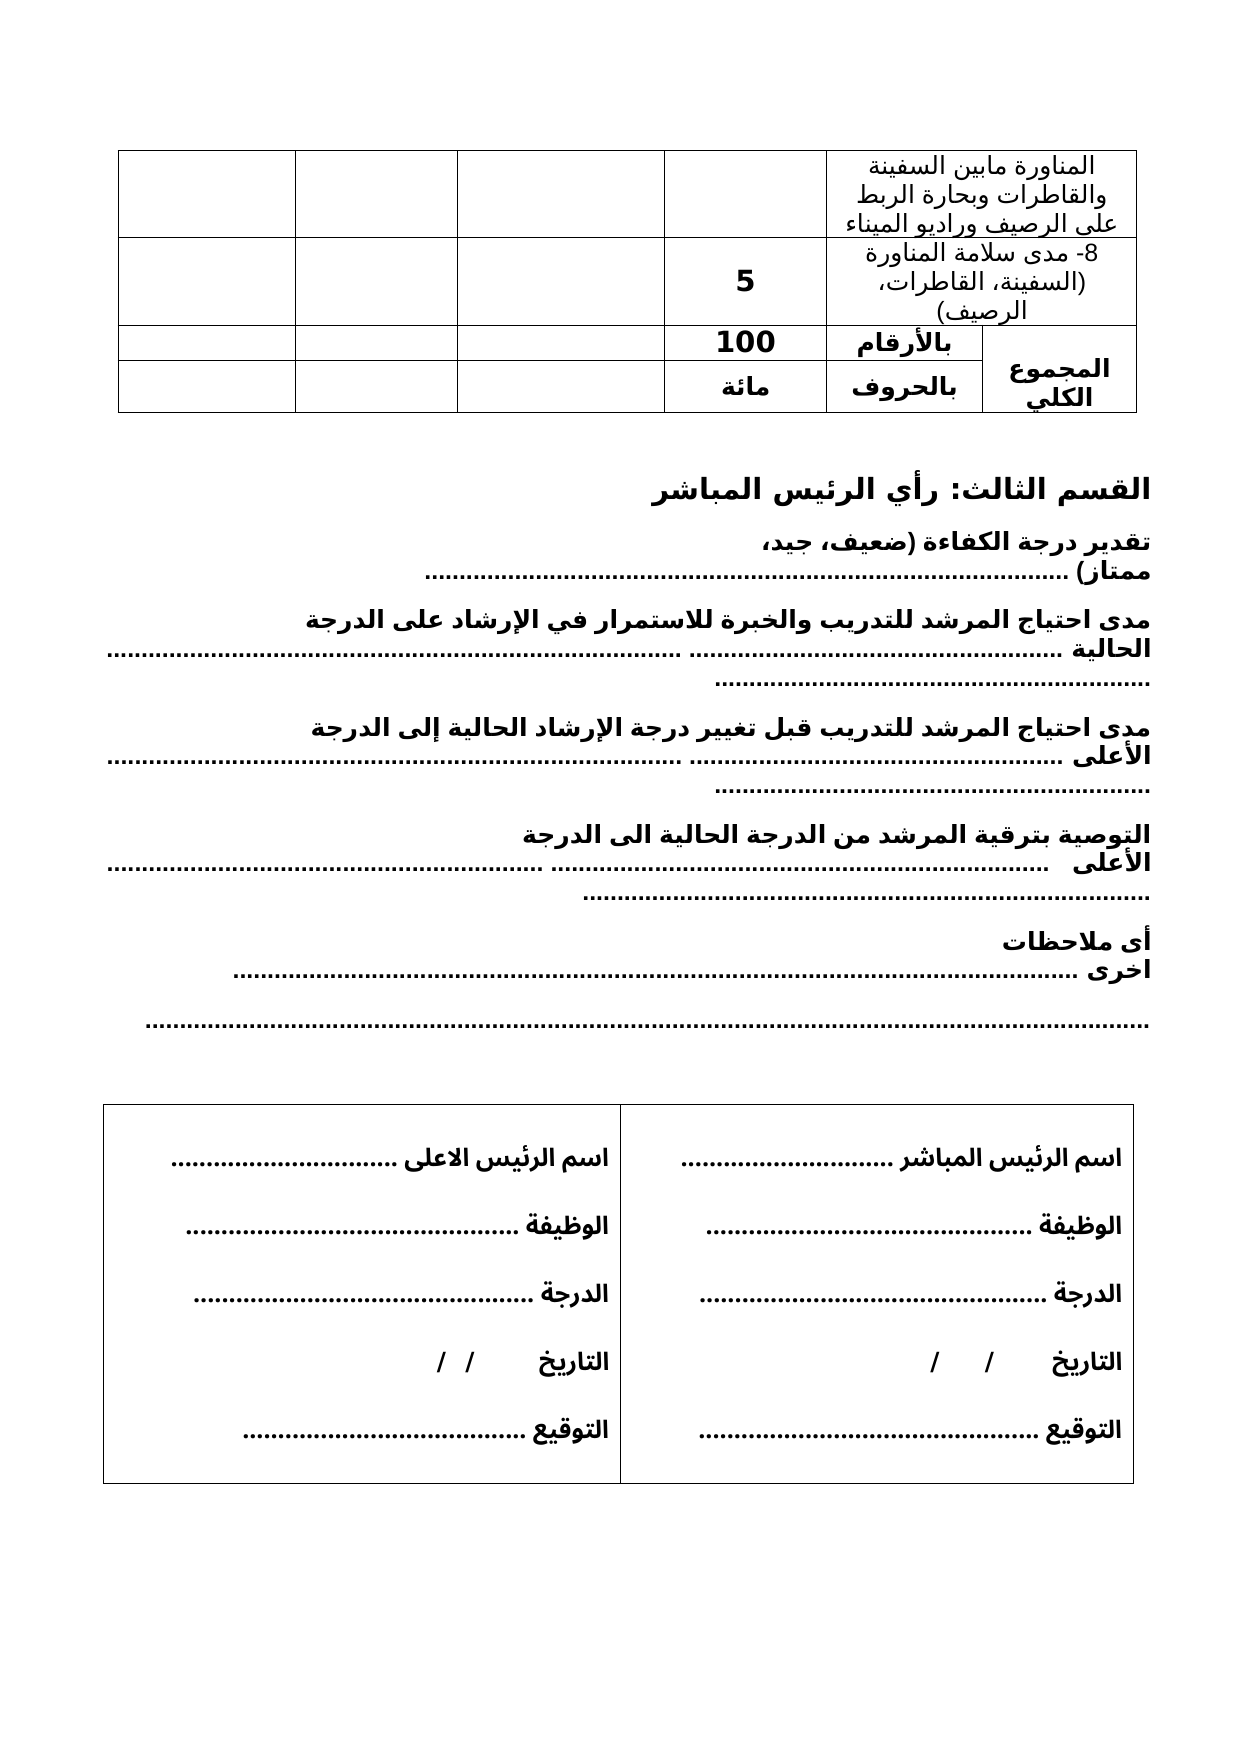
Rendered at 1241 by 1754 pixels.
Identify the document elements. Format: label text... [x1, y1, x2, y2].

text التوصية بترقية المرشد من الدرجة الحالية الى الدرجة الأعلى ........................................................................ ................................................................................................................................................. [103, 819, 1152, 906]
table_header اسم الرئيس الاعلى ................................ الوظيفة ............................................... الدرجة ................................................ التاريخ / / التوقيع ........................................ [104, 1105, 620, 1482]
text تقدير درجة الكفاءة (ضعيف، جيد، ممتاز) ............................................................................................. [103, 527, 1152, 584]
table_cell [119, 238, 295, 324]
table_cell بالحروف [827, 361, 982, 412]
text القسم الثالث: رأي الرئيس المباشر [103, 472, 1152, 506]
table_cell [458, 151, 664, 237]
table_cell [827, 151, 1136, 237]
table_cell [296, 238, 457, 324]
table_cell [458, 326, 664, 359]
table_cell مائة [665, 361, 826, 412]
table_cell 8- مدى سلامة المناورة (السفينة، القاطرات، الرصيف) [827, 238, 1136, 324]
table_cell 100 [665, 326, 826, 359]
text أى ملاحظات اخرى .......................................................................................................................... [103, 927, 1152, 984]
text ................................................................................................................................................. [103, 1005, 1152, 1034]
table_cell [458, 238, 664, 324]
table_cell [296, 326, 457, 359]
table_cell [119, 361, 295, 412]
table_cell [119, 326, 295, 359]
text مدى احتياج المرشد للتدريب والخبرة للاستمرار في الإرشاد على الدرجة الحالية ...................................................... .................................................................................................................................................. [103, 605, 1152, 692]
table_cell 5 [665, 151, 826, 237]
table_cell [296, 361, 457, 412]
table_header اسم الرئيس المباشر .............................. الوظيفة .............................................. الدرجة ................................................. التاريخ / / التوقيع ................................................ [621, 1105, 1133, 1482]
table_cell المجموع الكلي [983, 326, 1136, 412]
table_cell 5 [665, 238, 826, 324]
table_cell [296, 151, 457, 237]
table_cell [119, 151, 295, 237]
text مدى احتياج المرشد للتدريب قبل تغيير درجة الإرشاد الحالية إلى الدرجة الأعلى ...................................................... .................................................................................................................................................. [103, 712, 1152, 799]
table_cell بالأرقام [827, 326, 982, 359]
table_cell [458, 361, 664, 412]
